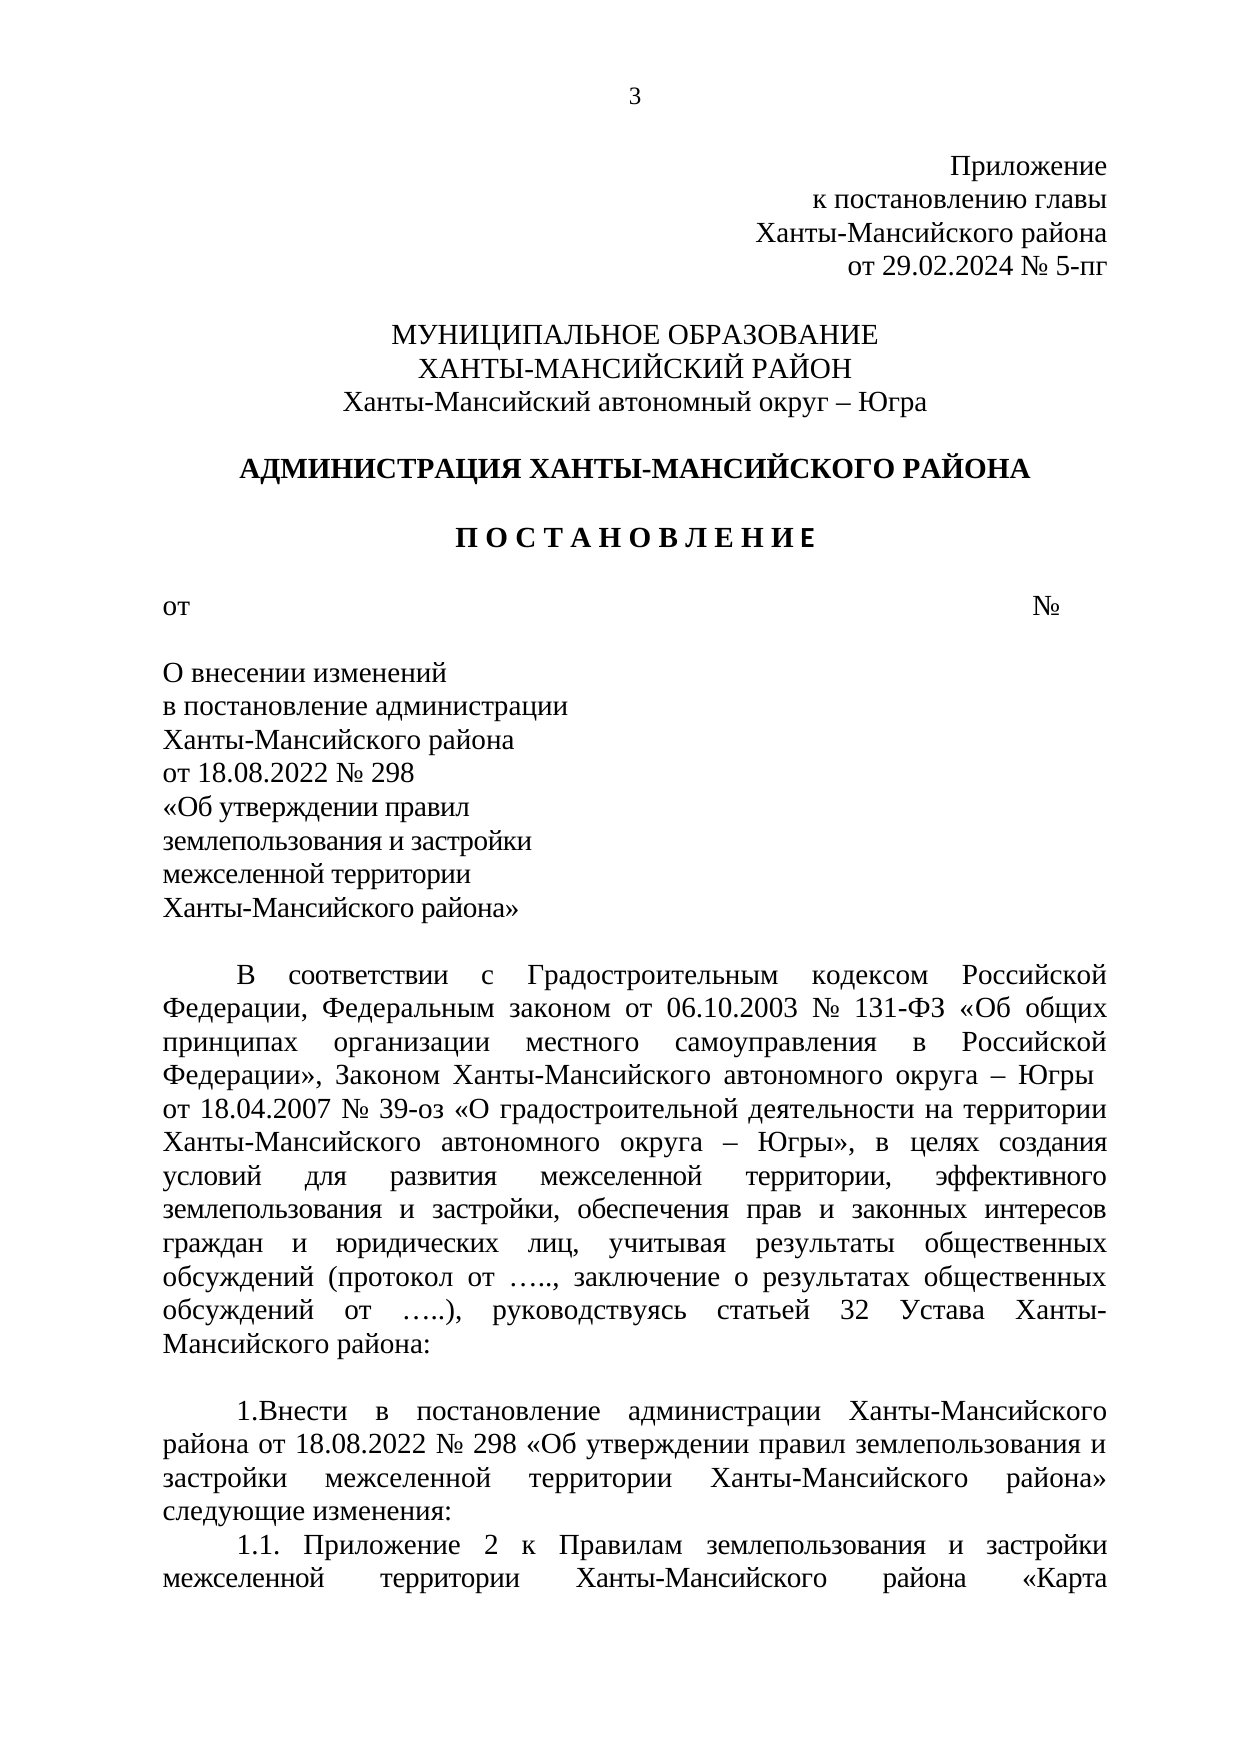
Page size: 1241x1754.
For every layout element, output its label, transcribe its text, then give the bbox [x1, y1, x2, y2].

list Внести в постановление администрации Ханты-Мансийского района от 18.08.2022 № 298 «Об утверждении правил землепользования и застройки межселенной территории Ханты-Мансийского района» следующие изменения: [162, 1393, 1107, 1527]
text от № [162, 588, 1107, 621]
text АДМИНИСТРАЦИЯ ХАНТЫ-МАНСИЙСКОГО РАЙОНА [162, 452, 1107, 485]
text «Об утверждении правил [162, 789, 1019, 823]
text П О С Т А Н О В Л Е Н И Е [162, 519, 1107, 554]
text к постановлению главы [162, 181, 1107, 215]
text землепользования и застройки [162, 823, 1019, 856]
text от 29.02.2024 № 5-пг [162, 248, 1107, 282]
text Ханты-Мансийского района [162, 215, 1107, 248]
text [162, 1527, 1107, 1594]
text Ханты-Мансийский автономный округ – Югра [162, 384, 1107, 418]
text от 18.08.2022 № 298 [162, 756, 1019, 789]
text ХАНТЫ-МАНСИЙСКИЙ РАЙОН [162, 351, 1107, 384]
text МУНИЦИПАЛЬНОЕ ОБРАЗОВАНИЕ [162, 317, 1107, 351]
text межселенной территории [162, 856, 1019, 890]
text в постановление администрации [162, 688, 1019, 722]
text Ханты-Мансийского района [162, 722, 1019, 756]
text Ханты-Мансийского района» [162, 890, 1019, 923]
text О внесении изменений [162, 655, 1019, 688]
text В соответствии с Градостроительным кодексом Российской Федерации, Федеральным законом от 06.10.2003 № 131-ФЗ «Об общих принципах организации местного самоуправления в Российской Федерации», Законом Ханты-Мансийского автономного округа – Югры от 18.04.2007 № 39-оз «О градостроительной деятельности на территории Ханты-Мансийского автономного округа – Югры», в целях создания условий для развития межселенной территории, эффективного землепользования и застройки, обеспечения прав и законных интересов граждан и юридических лиц, учитывая результаты общественных обсуждений (протокол от ….., заключение о результатах общественных обсуждений от …..), руководствуясь статьей 32 Устава Ханты-Мансийского района: [162, 957, 1107, 1359]
text Приложение [162, 148, 1107, 181]
